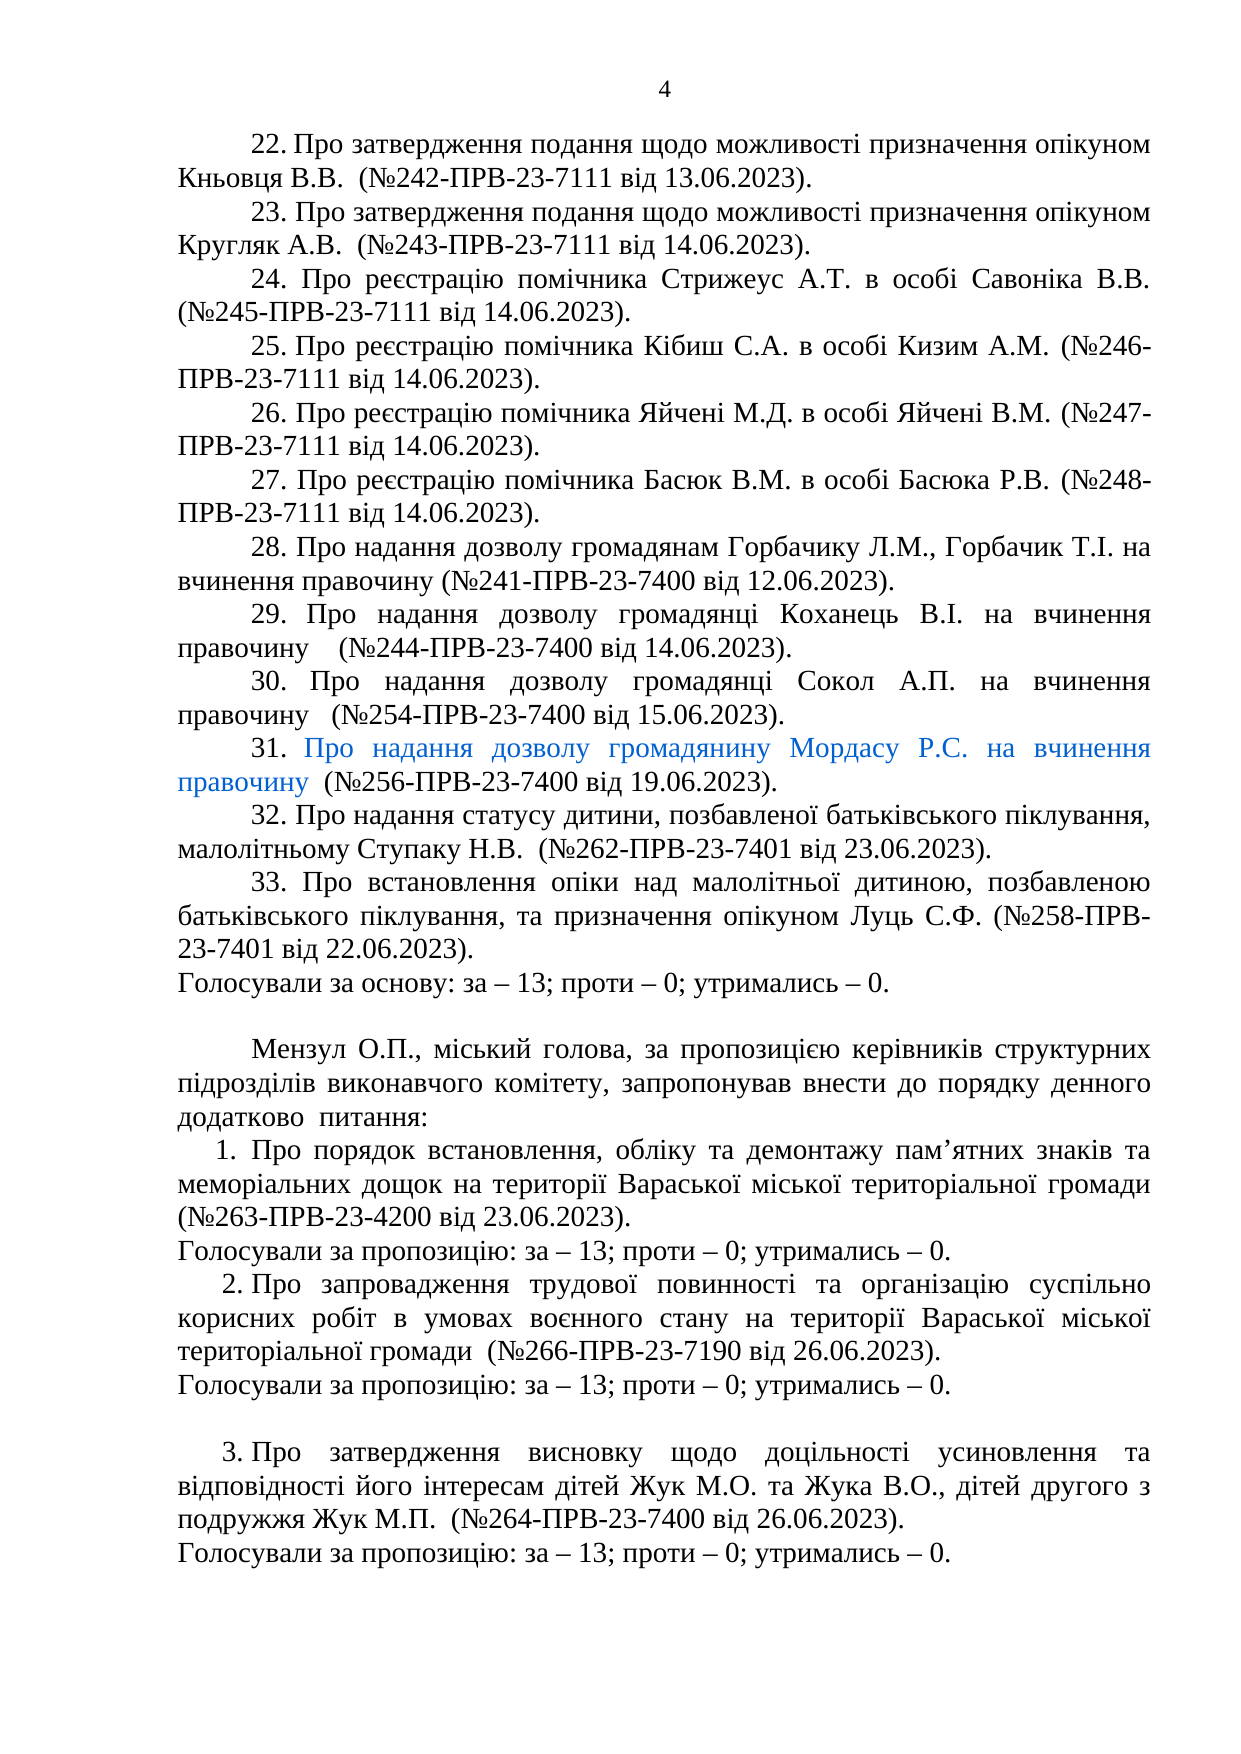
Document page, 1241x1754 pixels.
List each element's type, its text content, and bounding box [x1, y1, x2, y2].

list Про порядок встановлення, обліку та демонтажу пам’ятних знаків та меморіальних дощок на території Вараської міської територіальної громади (№263-ПРВ-23-4200 від 23.06.2023). [177, 1132, 1152, 1233]
text 26. Про реєстрацію помічника Яйчені М.Д. в особі Яйчені В.М. (№247-ПРВ-23-7111 від 14.06.2023). [177, 395, 1152, 462]
text 23. Про затвердження подання щодо можливості призначення опікуном Кругляк А.В. (№243-ПРВ-23-7111 від 14.06.2023). [177, 194, 1152, 261]
text 30. Про надання дозволу громадянці Сокол А.П. на вчинення правочину (№254-ПРВ-23-7400 від 15.06.2023). [177, 663, 1152, 730]
text Голосували за основу: за – 13; проти – 0; утримались – 0. [177, 965, 1152, 999]
text 29. Про надання дозволу громадянці Коханець В.І. на вчинення правочину (№244-ПРВ-23-7400 від 14.06.2023). [177, 596, 1152, 663]
text 27. Про реєстрацію помічника Басюк В.М. в особі Басюка Р.В. (№248-ПРВ-23-7111 від 14.06.2023). [177, 462, 1152, 529]
text 28. Про надання дозволу громадянам Горбачику Л.М., Горбачик Т.І. на вчинення правочину (№241-ПРВ-23-7400 від 12.06.2023). [177, 529, 1152, 596]
list Про запровадження трудової повинності та організацію суспільно корисних робіт в умовах воєнного стану на території Вараської міської територіальної громади (№266-ПРВ-23-7190 від 26.06.2023). [177, 1266, 1152, 1367]
text 32. Про надання статусу дитини, позбавленої батьківського піклування, малолітньому Ступаку Н.В. (№262-ПРВ-23-7401 від 23.06.2023). [177, 797, 1152, 864]
list Про затвердження висновку щодо доцільності усиновлення та відповідності його інтересам дітей Жук М.О. та Жука В.О., дітей другого з подружжя Жук М.П. (№264-ПРВ-23-7400 від 26.06.2023). [177, 1434, 1152, 1535]
text Голосували за пропозицію: за – 13; проти – 0; утримались – 0. [177, 1535, 1152, 1568]
text 31. Про надання дозволу громадянину Мордасу Р.С. на вчинення правочину (№256-ПРВ-23-7400 від 19.06.2023). [177, 730, 1152, 797]
text 33. Про встановлення опіки над малолітньої дитиною, позбавленою батьківського піклування, та призначення опікуном Луць С.Ф. (№258-ПРВ-23-7401 від 22.06.2023). [177, 864, 1152, 965]
text Голосували за пропозицію: за – 13; проти – 0; утримались – 0. [177, 1233, 1152, 1266]
text 22. Про затвердження подання щодо можливості призначення опікуном Кньовця В.В. (№242-ПРВ-23-7111 від 13.06.2023). [177, 127, 1152, 194]
text Мензул О.П., міський голова, за пропозицією керівників структурних підрозділів виконавчого комітету, запропонував внести до порядку денного додатково питання: [177, 1032, 1152, 1132]
text 25. Про реєстрацію помічника Кібиш С.А. в особі Кизим А.М. (№246-ПРВ-23-7111 від 14.06.2023). [177, 328, 1152, 395]
text 24. Про реєстрацію помічника Стрижеус А.Т. в особі Савоніка В.В. (№245-ПРВ-23-7111 від 14.06.2023). [177, 261, 1152, 328]
text Голосували за пропозицію: за – 13; проти – 0; утримались – 0. [177, 1367, 1152, 1401]
